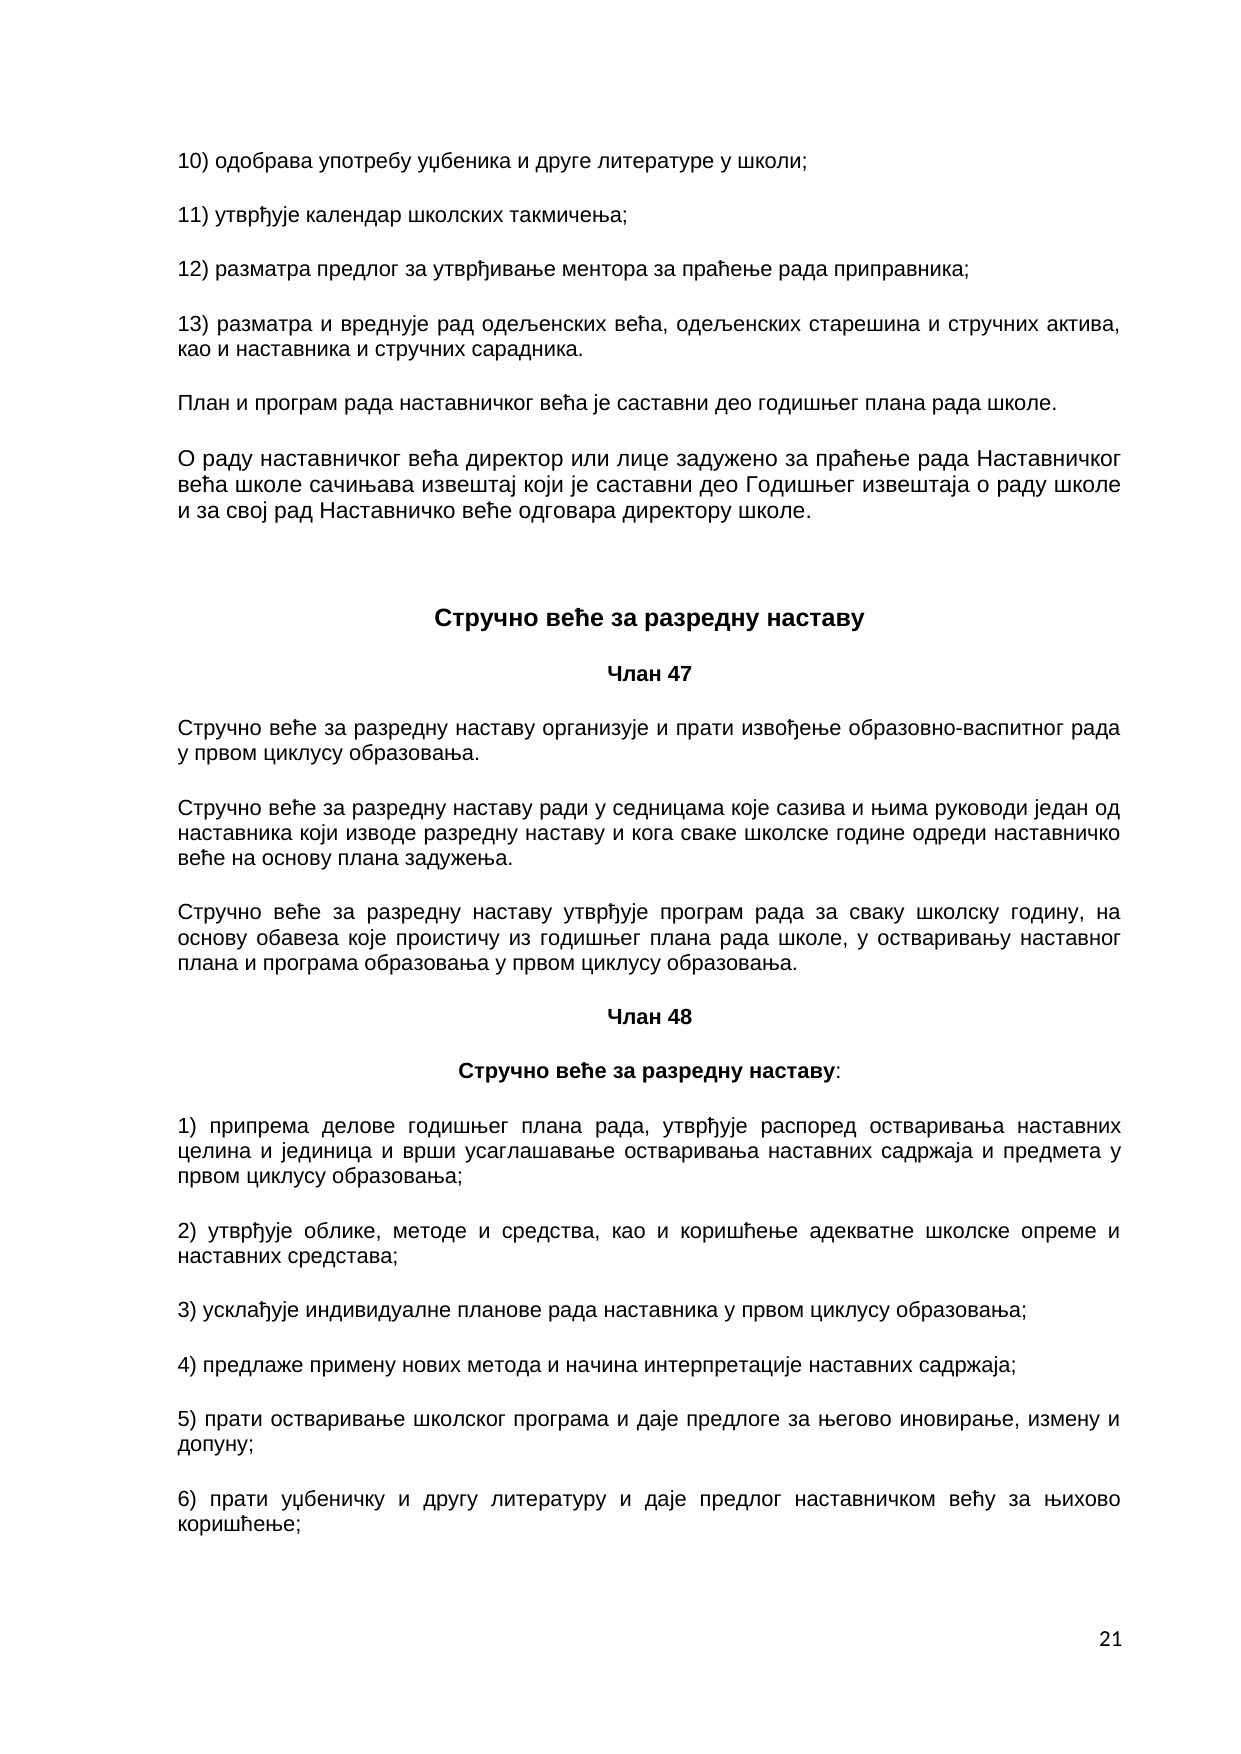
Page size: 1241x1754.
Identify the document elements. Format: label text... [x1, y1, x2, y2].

text 3) усклађује индивидуалне планове рада наставника у првом циклусу образовања; [177, 1297, 1122, 1322]
text 1) припрема делове годишњег плана рада, утврђује распоред остваривања наставних целина и јединица и врши усаглашавање остваривања наставних садржаја и предмета у првом циклусу образовања; [177, 1113, 1122, 1188]
text Члан 48 [177, 1004, 1122, 1029]
text 4) предлаже примену нових метода и начина интерпретације наставних садржаја; [177, 1351, 1122, 1377]
text Члан 47 [177, 660, 1122, 686]
text Стручно веће за разредну наставу ради у седницама које сазива и њима руководи један од наставника који изводе разредну наставу и кога сваке школске године одреди наставничко веће на основу плана задужења. [177, 794, 1122, 870]
text 13) разматра и вреднује рад одељенских већа, одељенских старешина и стручних актива, као и наставника и стручних сарадника. [177, 311, 1122, 361]
text О раду наставничког већа директор или лице задужено за праћење рада Наставничког већа школе сачињава извештај који је саставни део Годишњег извештаја о раду школе и за свој рад Наставничко веће одговара директору школе. [177, 445, 1122, 524]
text 12) разматра предлог за утврђивање ментора за праћење рада приправника; [177, 256, 1122, 282]
text План и програм рада наставничког већа је саставни део годишњег плана рада школе. [177, 390, 1122, 416]
text 5) прати остваривање школског програма и даје предлоге за његово иновирање, измену и допуну; [177, 1406, 1122, 1456]
text Стручно веће за разредну наставу организује и прати извођење образовно-васпитног рада у првом циклусу образовања. [177, 715, 1122, 765]
text 2) утврђује облике, методе и средства, као и коришћење адекватне школске опреме и наставних средстава; [177, 1217, 1122, 1268]
text Стручно веће за разредну наставу: [177, 1058, 1122, 1083]
text 10) одобрава употребу уџбеника и друге литературе у школи; [177, 148, 1122, 173]
text Стручно веће за разредну наставу [177, 602, 1122, 631]
text Стручно веће за разредну наставу утврђује програм рада за сваку школску годину, на основу обавеза које проистичу из годишњег плана рада школе, у остваривању наставног плана и програма образовања у првом циклусу образовања. [177, 899, 1122, 975]
text 6) прати уџбеничку и другу литературу и даје предлог наставничком већу за њихово коришћење; [177, 1485, 1122, 1536]
text 11) утврђује календар школских такмичења; [177, 202, 1122, 227]
